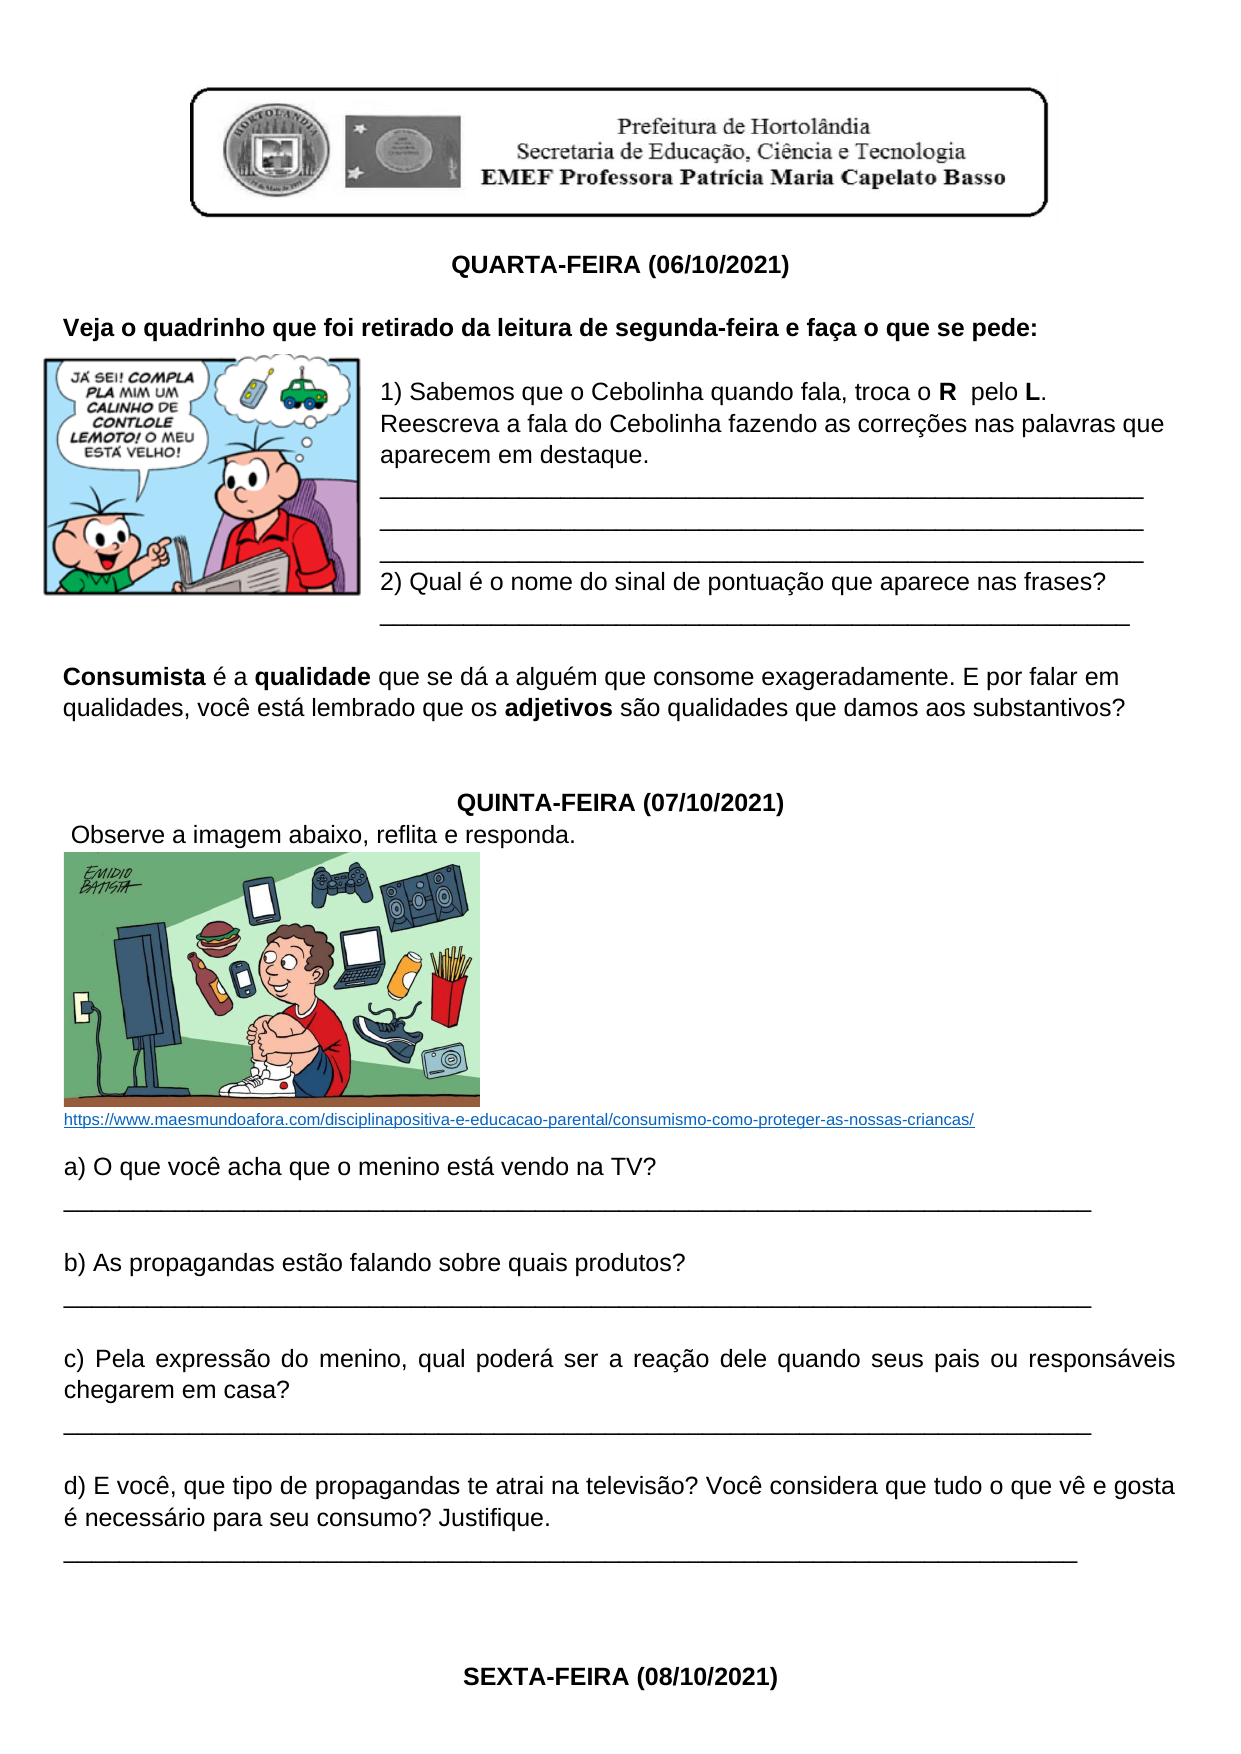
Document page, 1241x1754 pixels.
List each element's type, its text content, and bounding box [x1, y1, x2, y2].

text _________________________________________________________________________ [64, 1535, 1178, 1564]
picture [63, 852, 480, 1107]
text ______________________________________________________ [63, 598, 1178, 627]
text QUARTA-FEIRA (06/10/2021) [63, 250, 1178, 278]
text SEXTA-FEIRA (08/10/2021) [63, 1662, 1178, 1691]
text __________________________________________________________________________ [64, 1407, 1178, 1436]
text 1) Sabemos que o Cebolinha quando fala, troca o R pelo L. [362, 377, 1178, 406]
text __________________________________________________________________________ [64, 1280, 1178, 1309]
text Consumista é a qualidade que se dá a alguém que consome exageradamente. E por falar em qualidades, você está lembrado que os adjetivos são qualidades que damos aos substantivos? [63, 662, 1178, 722]
picture [190, 73, 1060, 224]
text d) E você, que tipo de propagandas te atrai na televisão? Você considera que tudo o que vê e gosta é necessário para seu consumo? Justifique. [64, 1471, 1178, 1532]
picture [42, 354, 362, 607]
text a) O que você acha que o menino está vendo na TV? [64, 1152, 1178, 1181]
text QUINTA-FEIRA (07/10/2021) [63, 788, 1178, 817]
text Veja o quadrinho que foi retirado da leitura de segunda-feira e faça o que se pede: [63, 313, 1178, 342]
text _______________________________________________________ [362, 471, 1178, 500]
text c) Pela expressão do menino, qual poderá ser a reação dele quando seus pais ou responsáveis chegarem em casa? [64, 1344, 1178, 1404]
text 2) Qual é o nome do sinal de pontuação que aparece nas frases? [362, 567, 1178, 595]
text __________________________________________________________________________ [64, 1184, 1178, 1213]
text Reescreva a fala do Cebolinha fazendo as correções nas palavras que aparecem em destaque. [362, 408, 1178, 468]
text Observe a imagem abaixo, reflita e responda. [64, 820, 1178, 849]
text _______________________________________________________ [362, 535, 1178, 564]
text _______________________________________________________ [362, 503, 1178, 532]
text b) As propagandas estão falando sobre quais produtos? [64, 1248, 1178, 1277]
text https://www.maesmundoafora.com/disciplinapositiva-e-educacao-parental/consumismo-como-proteger-as-nossas-criancas/ [64, 1110, 1178, 1129]
